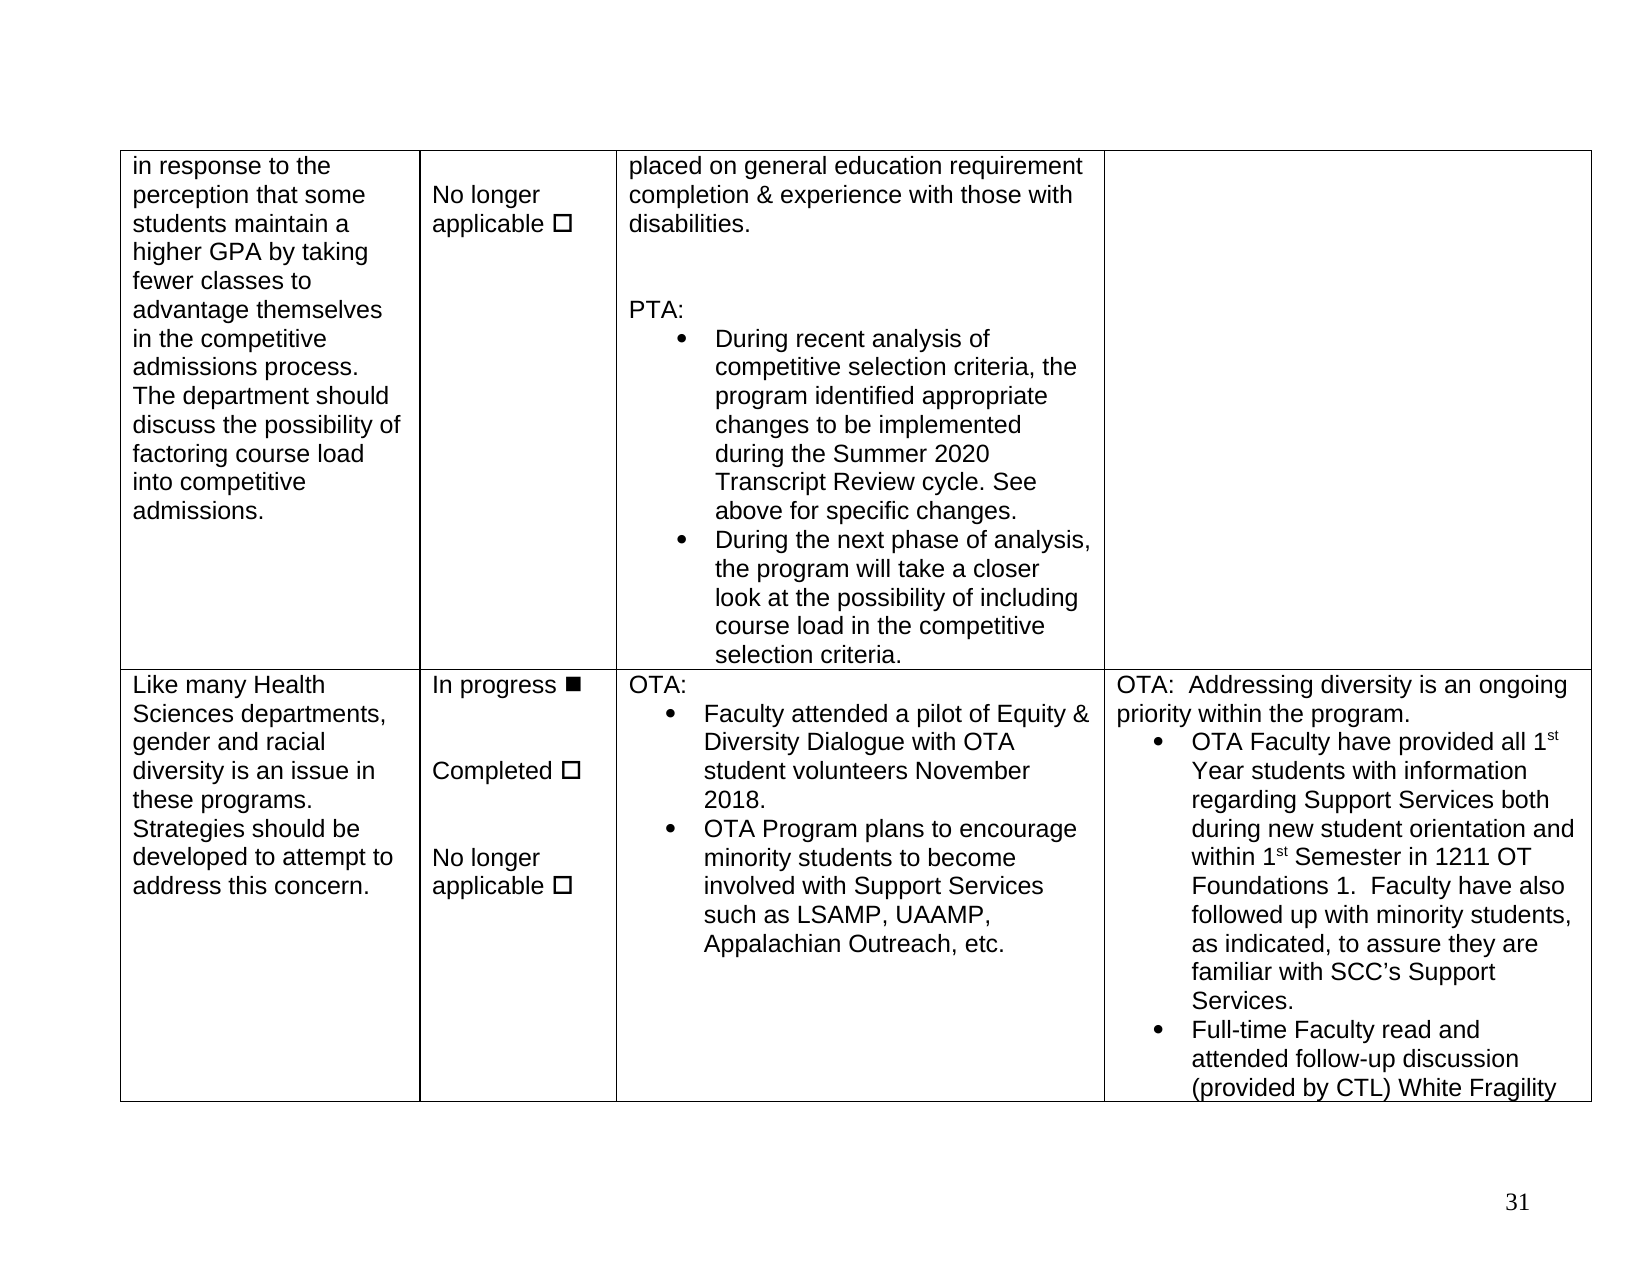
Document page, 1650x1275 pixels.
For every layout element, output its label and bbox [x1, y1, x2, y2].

table_cell [421, 151, 616, 669]
table_cell [421, 670, 616, 1101]
table_cell [1105, 151, 1591, 669]
table_cell [121, 151, 419, 669]
table_cell [121, 670, 419, 1101]
table_cell [1105, 670, 1591, 1101]
table_cell [617, 151, 1104, 669]
table_cell [617, 670, 1104, 1101]
